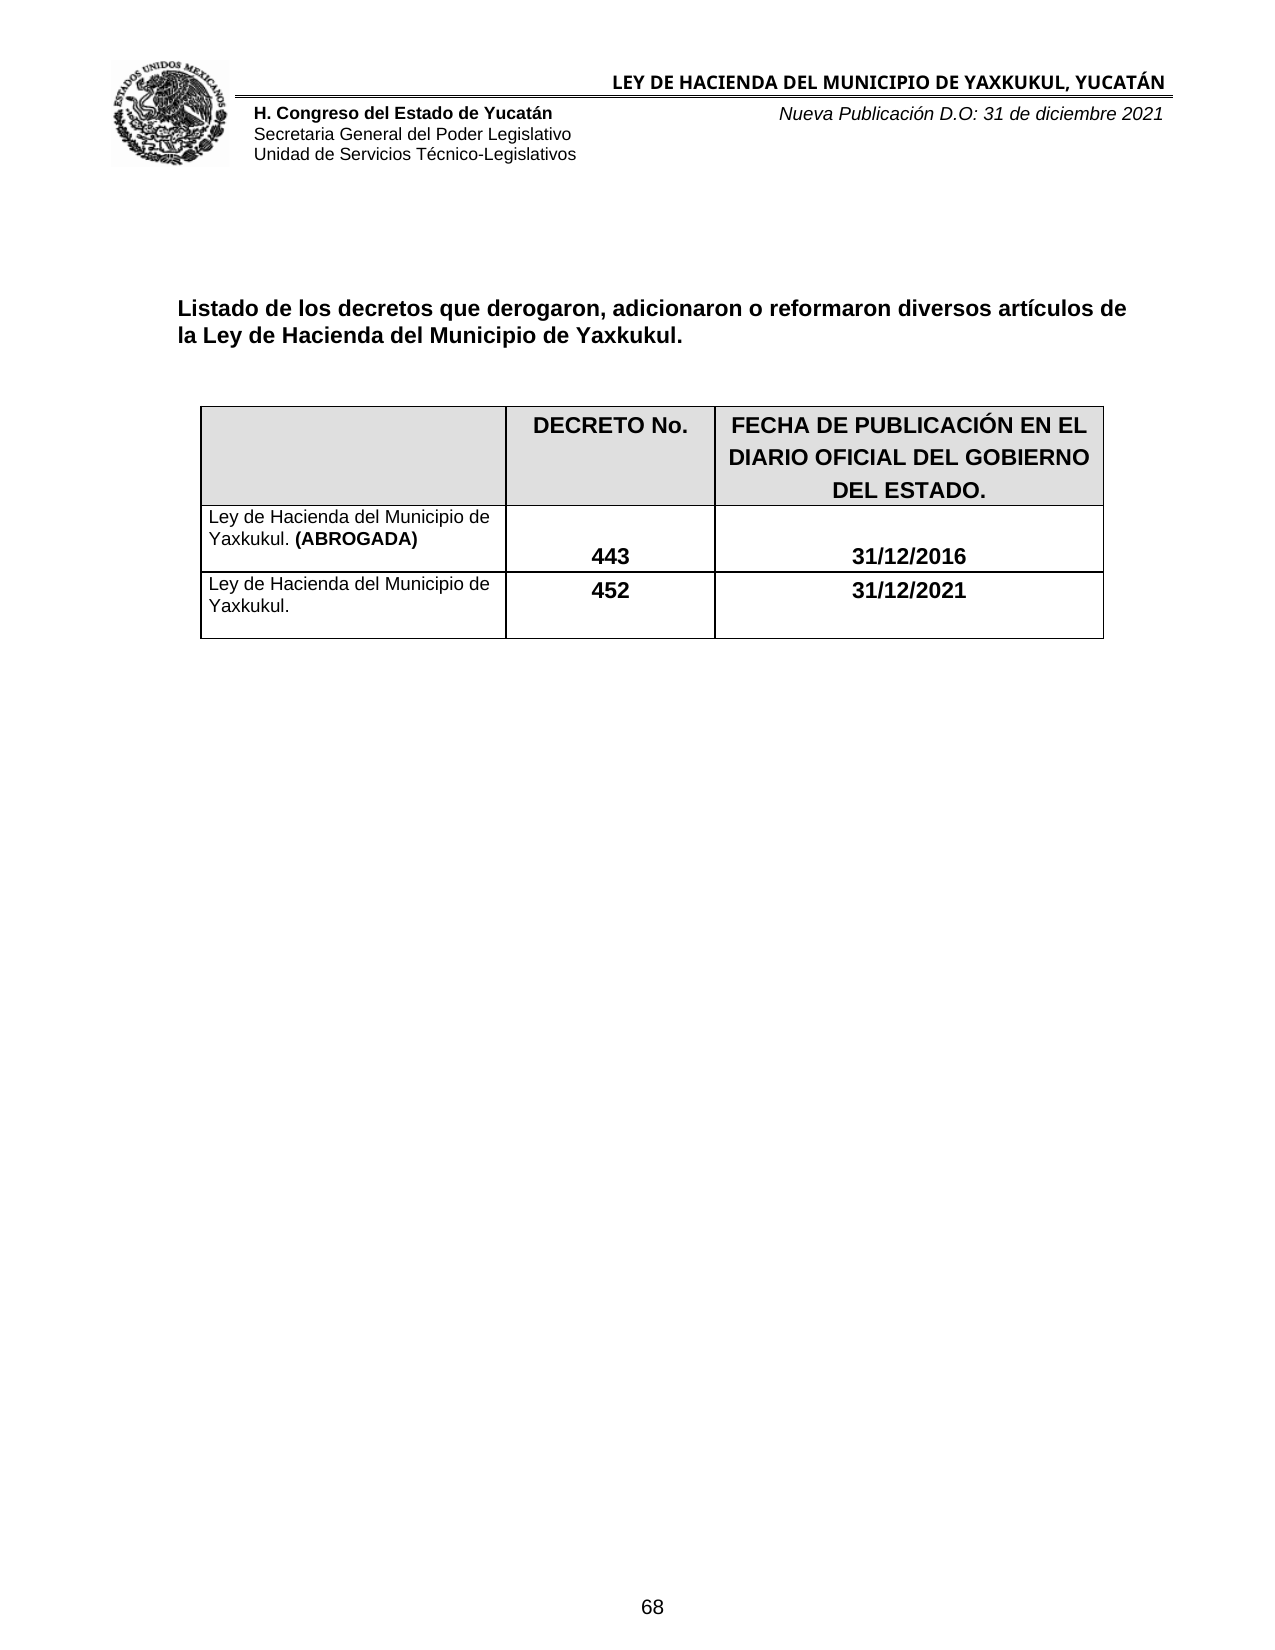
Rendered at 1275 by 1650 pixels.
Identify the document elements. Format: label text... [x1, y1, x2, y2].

table_header FECHA DE PUBLICACIÓN EN EL DIARIO OFICIAL DEL GOBIERNO DEL ESTADO. [716, 407, 1103, 505]
table_cell 452 [507, 573, 714, 637]
table_cell Ley de Hacienda del Municipio de Yaxkukul. [202, 573, 505, 637]
table_header DECRETO No. [507, 407, 714, 505]
table_header [202, 407, 505, 505]
text Listado de los decretos que derogaron, adicionaron o reformaron diversos artículos de de Hacienda del Municipio de Yaxkukul. [177, 295, 1127, 348]
table_cell 443 [507, 506, 714, 571]
table_cell 31/12/2021 [716, 573, 1103, 637]
table_cell Ley de Hacienda del Municipio de Yaxkukul. (ABROGADA) [202, 506, 505, 571]
table_cell 31/12/2016 [716, 506, 1103, 571]
